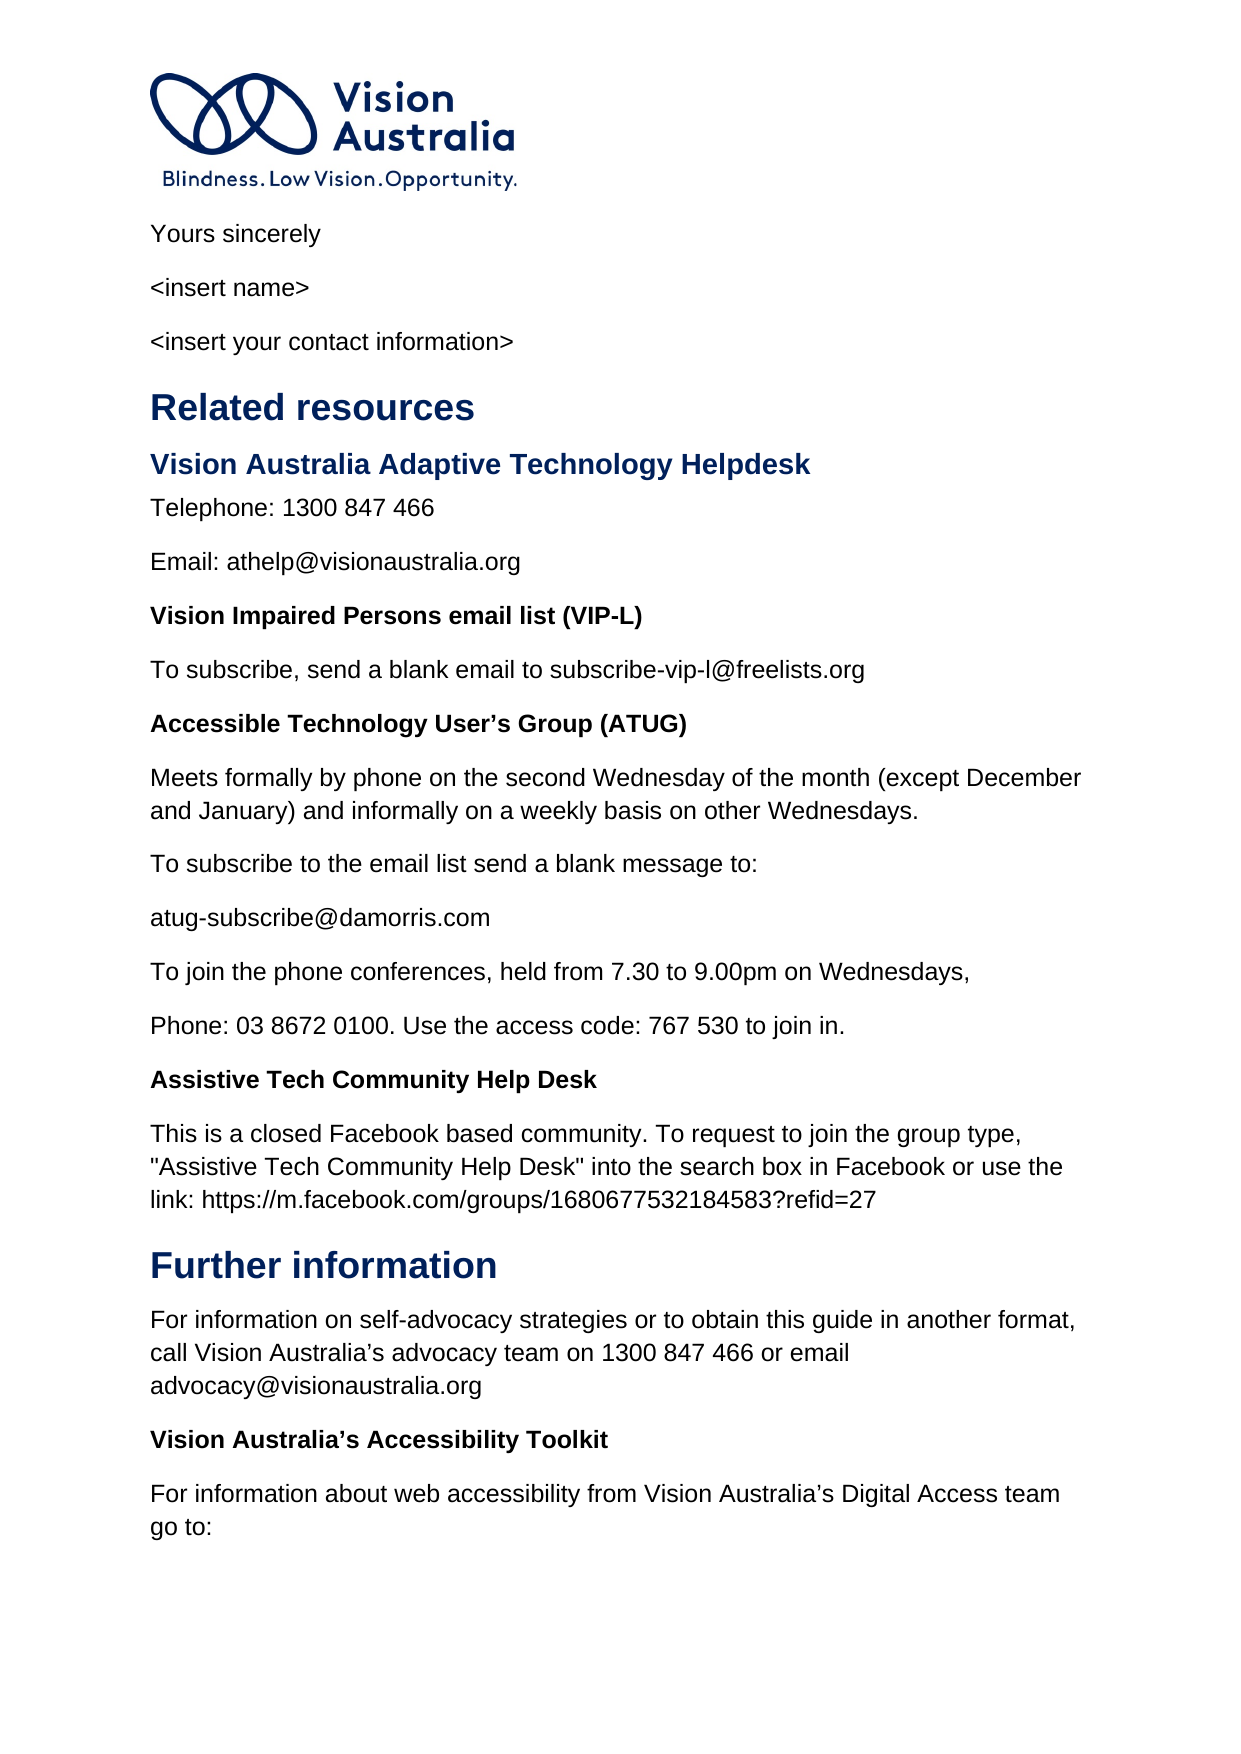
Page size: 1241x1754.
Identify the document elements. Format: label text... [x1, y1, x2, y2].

text For information about web accessibility from Vision Australia’s Digital Access team go to: [150, 1479, 1090, 1540]
text To join the phone conferences, held from 7.30 to 9.00pm on Wednesdays, [150, 957, 1090, 986]
subtitle Vision Impaired Persons email list (VIP-L) [150, 601, 1090, 630]
text <insert name> [150, 273, 1090, 302]
subtitle Further information [150, 1243, 1090, 1286]
subtitle Vision Australia’s Accessibility Toolkit [150, 1425, 1090, 1453]
text Telephone: 1300 847 466 [150, 493, 1090, 522]
text To subscribe, send a blank email to subscribe-vip-l@freelists.org [150, 655, 1090, 684]
subtitle Accessible Technology User’s Group (ATUG) [150, 709, 1090, 737]
text Yours sincerely [150, 219, 1090, 248]
subtitle Assistive Tech Community Help Desk [150, 1065, 1090, 1094]
subtitle Related resources [150, 385, 1090, 428]
text <insert your contact information> [150, 327, 1090, 356]
text Phone: 03 8672 0100. Use the access code: 767 530 to join in. [150, 1011, 1090, 1040]
text Meets formally by phone on the second Wednesday of the month (except December and January) and informally on a weekly basis on other Wednesdays. [150, 763, 1090, 824]
text For information on self-advocacy strategies or to obtain this guide in another format, call Vision Australia’s advocacy team on 1300 847 466 or email advocacy@visionaustralia.org [150, 1305, 1090, 1400]
text atug-subscribe@damorris.com [150, 903, 1090, 932]
picture [150, 73, 517, 191]
text To subscribe to the email list send a blank message to: [150, 849, 1090, 878]
text Email: athelp@visionaustralia.org [150, 547, 1090, 576]
text This is a closed Facebook based community. To request to join the group type, "Assistive Tech Community Help Desk" into the search box in Facebook or use the link: https://m.facebook.com/groups/1680677532184583?refid=27 [150, 1119, 1090, 1213]
subtitle Vision Australia Adaptive Technology Helpdesk [150, 447, 1090, 481]
